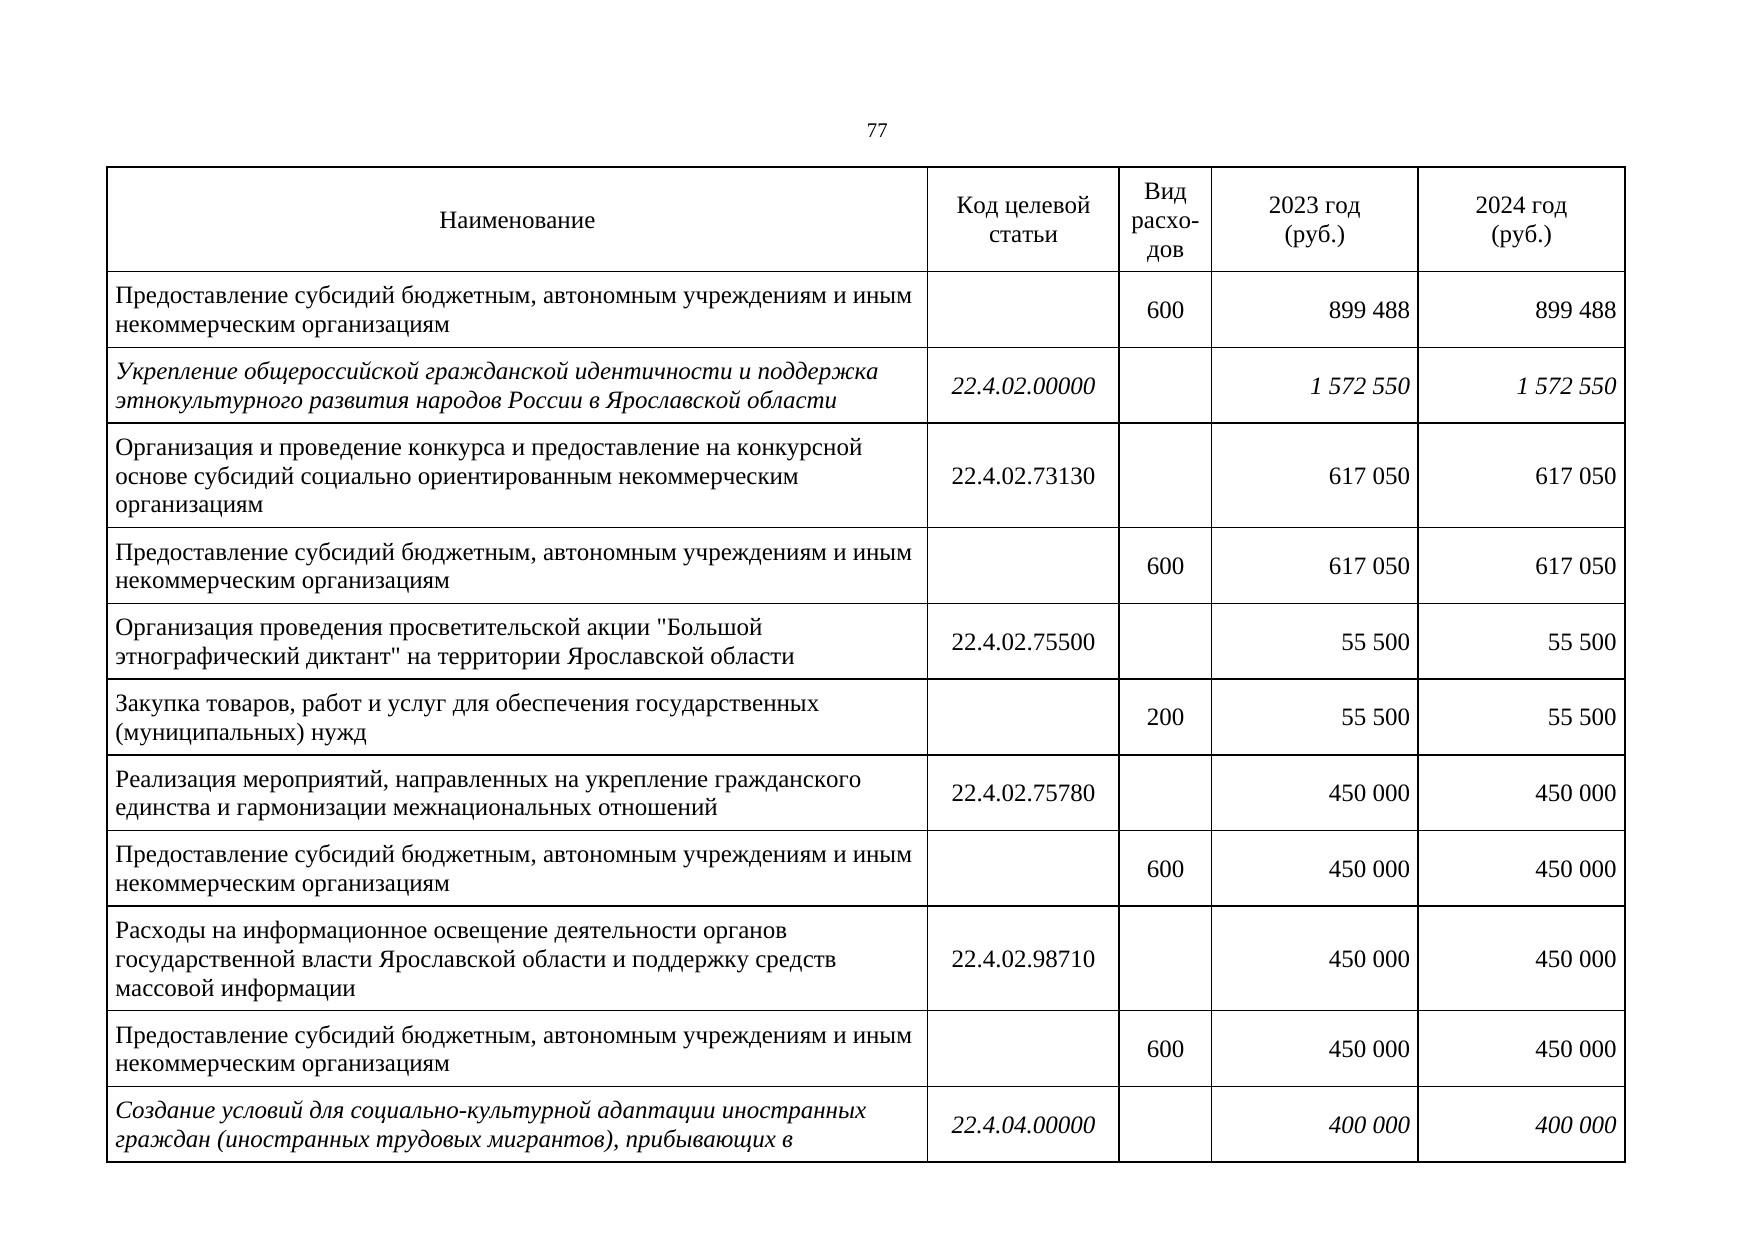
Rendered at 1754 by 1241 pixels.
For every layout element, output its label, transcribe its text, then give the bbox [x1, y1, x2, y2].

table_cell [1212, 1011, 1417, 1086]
table_header Код целевой статьи [928, 168, 1118, 271]
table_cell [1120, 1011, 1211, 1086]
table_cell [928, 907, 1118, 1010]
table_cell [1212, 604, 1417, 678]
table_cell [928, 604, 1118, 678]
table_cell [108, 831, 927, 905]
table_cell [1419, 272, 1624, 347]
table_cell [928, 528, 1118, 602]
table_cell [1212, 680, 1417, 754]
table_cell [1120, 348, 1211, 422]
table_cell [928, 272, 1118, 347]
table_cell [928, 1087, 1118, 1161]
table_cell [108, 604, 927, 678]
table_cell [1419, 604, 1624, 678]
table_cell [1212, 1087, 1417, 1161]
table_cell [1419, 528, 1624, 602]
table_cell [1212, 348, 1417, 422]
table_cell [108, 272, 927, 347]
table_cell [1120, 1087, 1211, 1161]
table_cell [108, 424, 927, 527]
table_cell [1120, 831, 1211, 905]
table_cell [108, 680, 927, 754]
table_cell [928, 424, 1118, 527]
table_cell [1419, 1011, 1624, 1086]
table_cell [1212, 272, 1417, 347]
table_header 2024 год (руб.) [1419, 168, 1624, 271]
table_header 2023 год (руб.) [1212, 168, 1417, 271]
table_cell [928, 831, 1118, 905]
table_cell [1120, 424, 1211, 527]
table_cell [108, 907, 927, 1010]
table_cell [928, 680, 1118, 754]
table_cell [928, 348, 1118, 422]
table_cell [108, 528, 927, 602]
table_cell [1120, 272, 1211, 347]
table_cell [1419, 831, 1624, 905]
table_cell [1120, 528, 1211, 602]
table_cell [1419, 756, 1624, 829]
table_header Наименование [108, 168, 927, 271]
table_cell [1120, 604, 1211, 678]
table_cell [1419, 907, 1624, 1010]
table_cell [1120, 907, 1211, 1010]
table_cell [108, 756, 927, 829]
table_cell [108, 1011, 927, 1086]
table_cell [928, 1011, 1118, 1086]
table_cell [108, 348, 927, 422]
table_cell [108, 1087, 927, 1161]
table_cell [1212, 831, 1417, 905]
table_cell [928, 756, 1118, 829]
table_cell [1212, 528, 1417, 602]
table_header Вид расхо- дов [1120, 168, 1211, 271]
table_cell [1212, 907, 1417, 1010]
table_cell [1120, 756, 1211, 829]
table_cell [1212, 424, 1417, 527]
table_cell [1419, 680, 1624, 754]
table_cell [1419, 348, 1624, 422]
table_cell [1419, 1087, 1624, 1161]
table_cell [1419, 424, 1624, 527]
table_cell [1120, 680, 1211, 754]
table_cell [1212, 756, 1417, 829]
